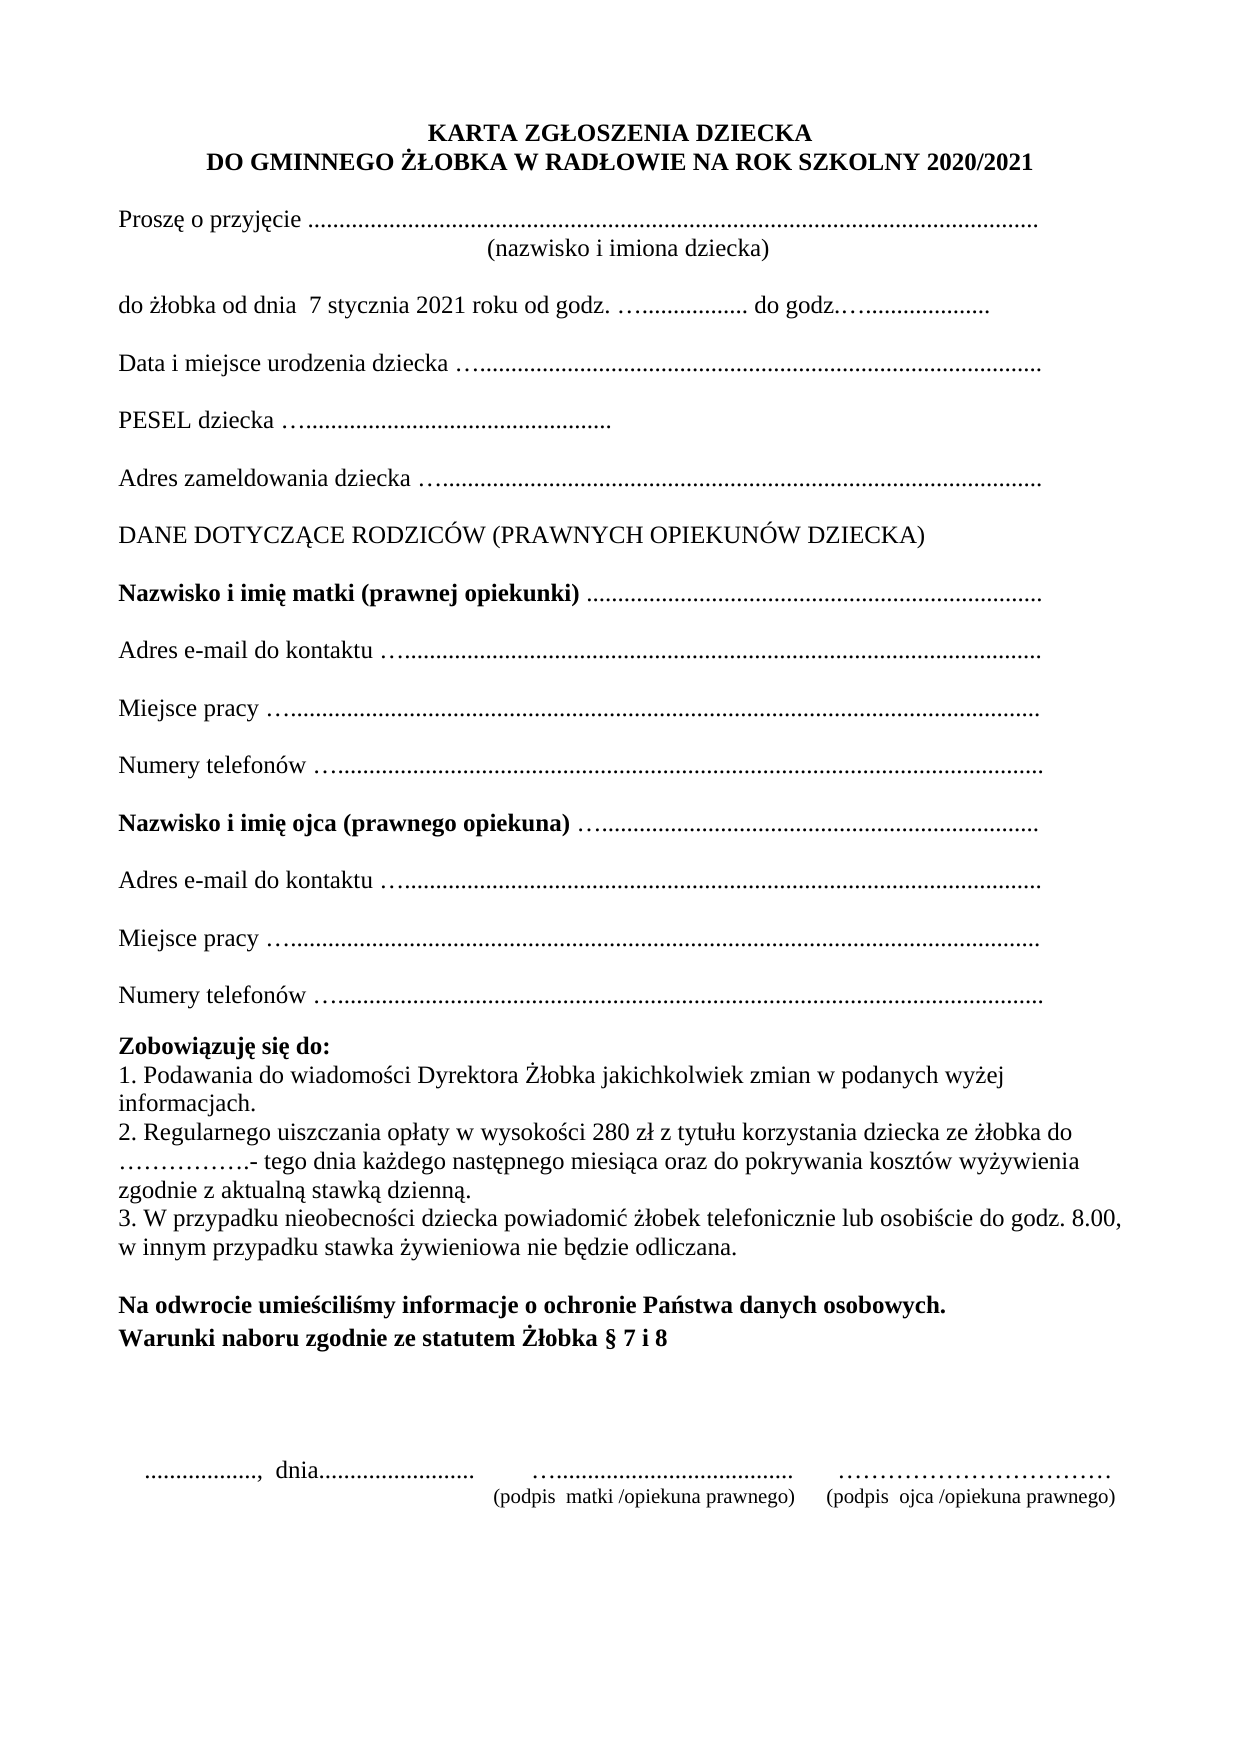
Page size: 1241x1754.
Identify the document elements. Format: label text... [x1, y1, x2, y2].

text Adres zameldowania dziecka …................................................................................................ [118, 463, 1122, 492]
text DO GMINNEGO ŻŁOBKA W RADŁOWIE NA ROK SZKOLNY 2020/2021 [118, 147, 1122, 176]
text 2. Regularnego uiszczania opłaty w wysokości 280 zł z tytułu korzystania dziecka ze żłobka do …………….- tego dnia każdego następnego miesiąca oraz do pokrywania kosztów wyżywienia zgodnie z aktualną stawką dzienną. [118, 1117, 1122, 1203]
text Zobowiązuję się do: [118, 1031, 1122, 1060]
text Miejsce pracy …........................................................................................................................ [118, 693, 1122, 722]
text Data i miejsce urodzenia dziecka ….......................................................................................... [118, 348, 1122, 377]
text Numery telefonów …................................................................................................................. [118, 981, 1122, 1009]
text Numery telefonów …................................................................................................................. [118, 751, 1122, 779]
text Na odwrocie umieściliśmy informacje o ochronie Państwa danych osobowych. [118, 1290, 1122, 1318]
text (podpis matki /opiekuna prawnego) (podpis ojca /opiekuna prawnego) [118, 1483, 1122, 1508]
text KARTA ZGŁOSZENIA DZIECKA [118, 118, 1122, 147]
text 1. Podawania do wiadomości Dyrektora Żłobka jakichkolwiek zmian w podanych wyżej informacjach. [118, 1060, 1122, 1117]
text (nazwisko i imiona dziecka) [118, 233, 1122, 262]
text Proszę o przyjęcie ..................................................................................................................... [118, 204, 1122, 233]
text Nazwisko i imię matki (prawnej opiekunki) ......................................................................... [118, 578, 1122, 607]
text 3. W przypadku nieobecności dziecka powiadomić żłobek telefonicznie lub osobiście do godz. 8.00, w innym przypadku stawka żywieniowa nie będzie odliczana. [118, 1203, 1122, 1261]
text do żłobka od dnia 7 stycznia 2021 roku od godz. …................. do godz.….................... [118, 291, 1122, 319]
text .................., dnia......................... …...................................... …………………………… [118, 1455, 1122, 1483]
text DANE DOTYCZĄCE RODZICÓW (PRAWNYCH OPIEKUNÓW DZIECKA) [118, 521, 1122, 549]
text Adres e-mail do kontaktu …...................................................................................................... [118, 866, 1122, 894]
text PESEL dziecka …................................................. [118, 406, 1122, 434]
text Adres e-mail do kontaktu …...................................................................................................... [118, 636, 1122, 664]
text Nazwisko i imię ojca (prawnego opiekuna) …...................................................................... [118, 808, 1122, 837]
text Warunki naboru zgodnie ze statutem Żłobka § 7 i 8 [118, 1323, 1122, 1351]
text Miejsce pracy …........................................................................................................................ [118, 923, 1122, 952]
